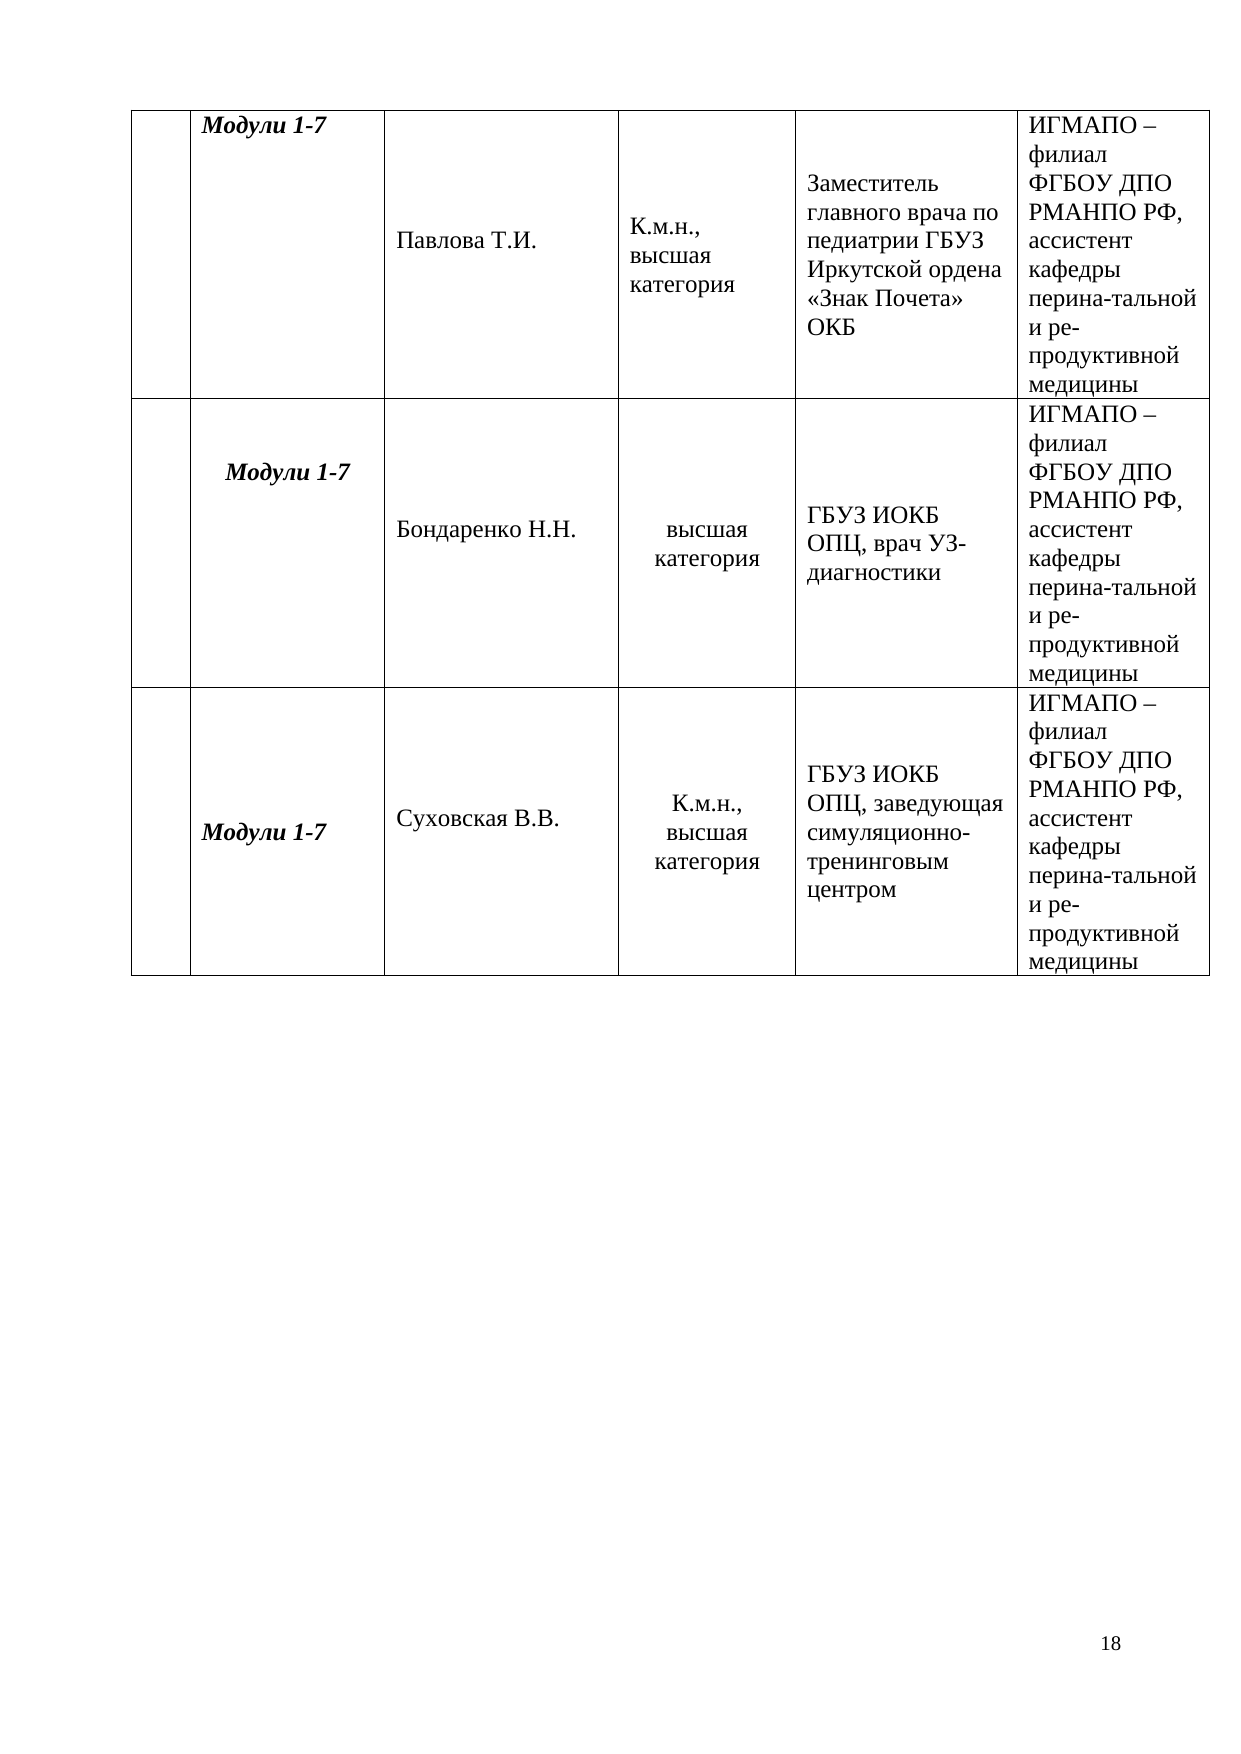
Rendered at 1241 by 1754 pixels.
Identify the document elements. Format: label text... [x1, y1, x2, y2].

table_cell Суховская В.В. [385, 688, 618, 975]
table_cell [132, 399, 190, 687]
table_cell Заместитель главного врача по педиатрии ГБУЗ Иркутской ордена «Знак Почета» ОКБ [796, 111, 1017, 398]
table_cell К.м.н., высшая категория [619, 688, 795, 975]
table_cell ИГМАПО – филиал ФГБОУ ДПО РМАНПО РФ, ассистент кафедры перина-тальной и ре-продуктивной медицины [1018, 688, 1209, 975]
table_cell Модули 1-7 [191, 688, 384, 975]
table_cell Павлова Т.И. [385, 111, 618, 398]
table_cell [619, 111, 795, 398]
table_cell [1018, 111, 1209, 398]
table_cell ГБУЗ ИОКБ ОПЦ, заведующая симуляционно-тренинговым центром [796, 688, 1017, 975]
table_cell Модули 1-7 [191, 399, 384, 687]
table_cell [132, 111, 190, 398]
table_cell высшая категория [619, 399, 795, 687]
table_cell Бондаренко Н.Н. [385, 399, 618, 687]
table_cell ГБУЗ ИОКБ ОПЦ, врач УЗ-диагностики [796, 399, 1017, 687]
table_cell [132, 688, 190, 975]
table_cell Модули 1-7 [191, 111, 384, 398]
table_cell ИГМАПО – филиал ФГБОУ ДПО РМАНПО РФ, ассистент кафедры перина-тальной и ре-продуктивной медицины [1018, 399, 1209, 687]
